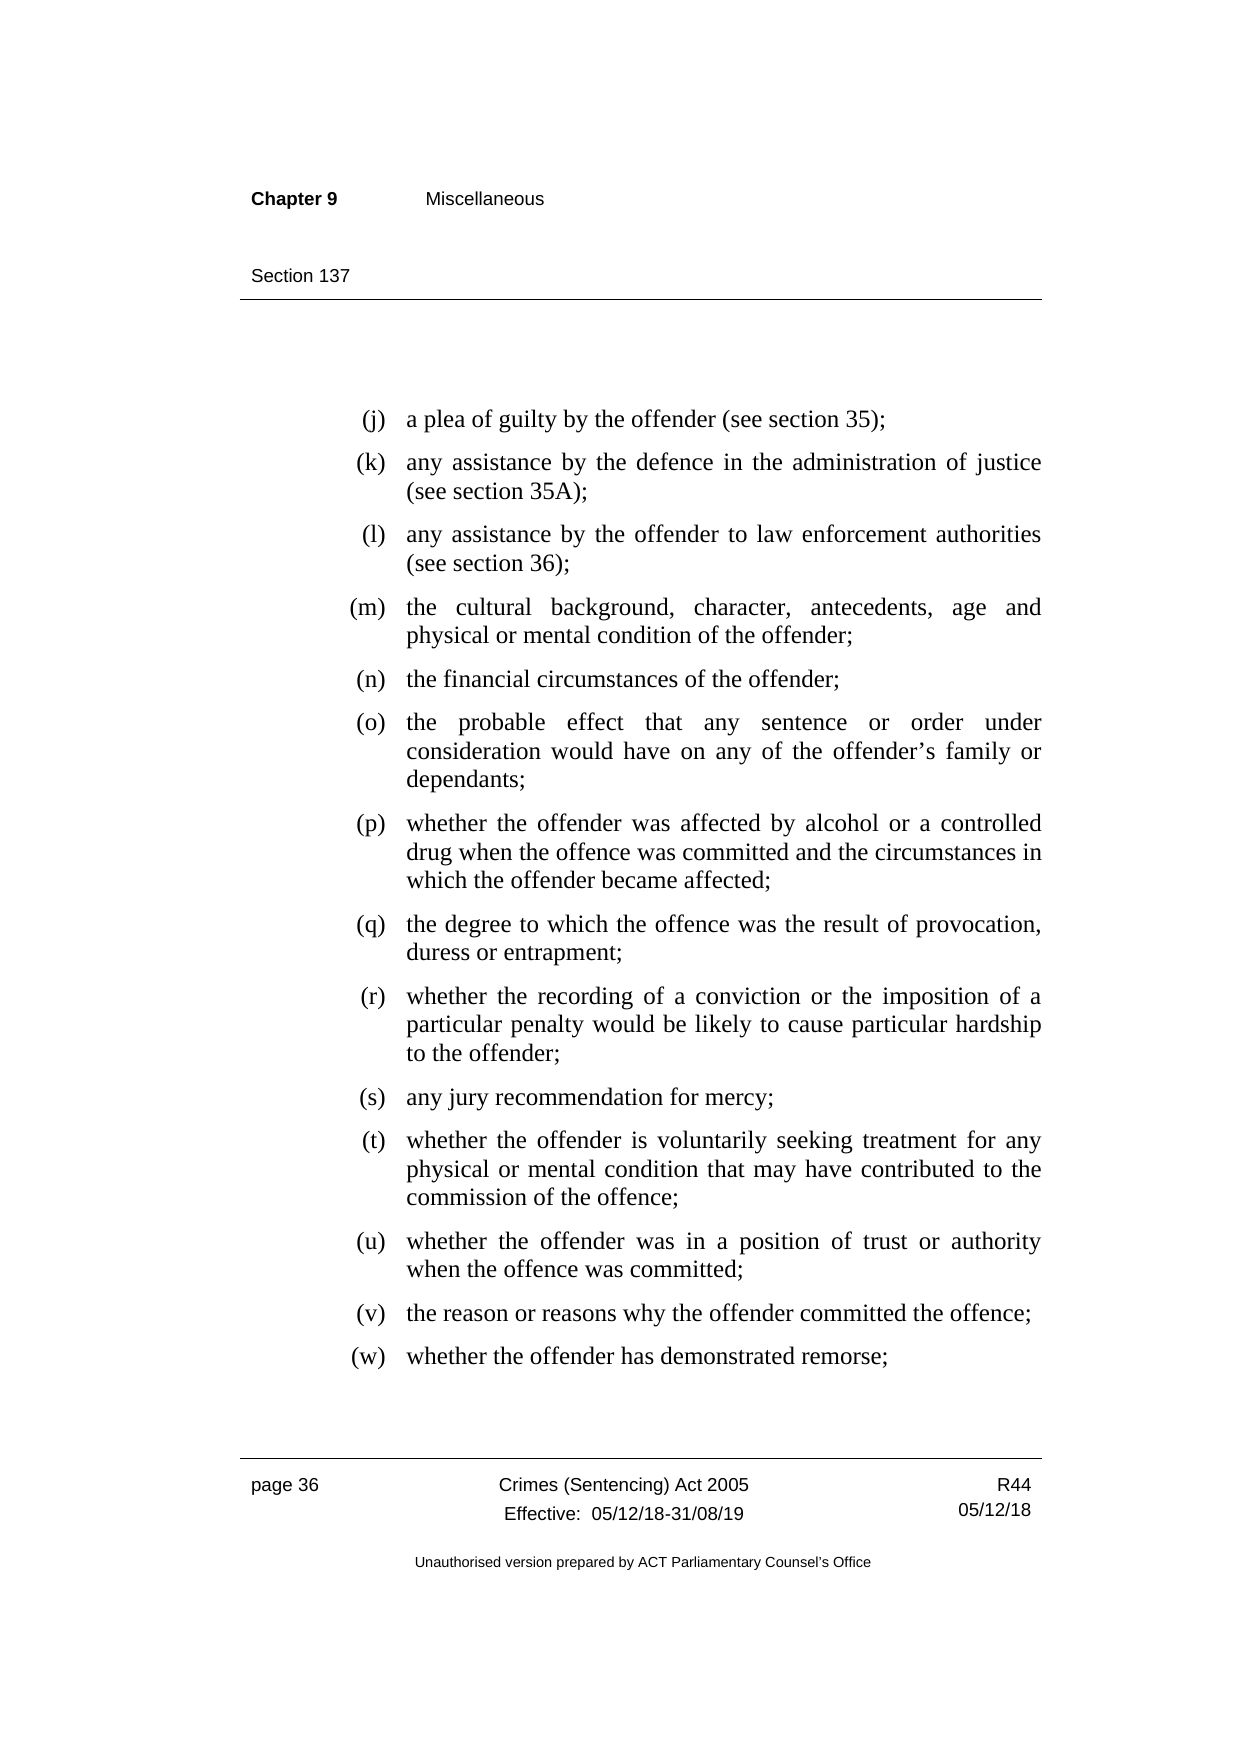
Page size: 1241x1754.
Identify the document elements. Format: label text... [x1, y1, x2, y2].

text (t) whether the offender is voluntarily seeking treatment for any physical or mental condition that may have contributed to the commission of the offence; [239, 1125, 1042, 1211]
text (v) the reason or reasons why the offender committed the offence; [239, 1298, 1042, 1327]
text (r) whether the recording of a conviction or the imposition of a particular penalty would be likely to cause particular hardship to the offender; [239, 981, 1042, 1067]
text (m) the cultural background, character, antecedents, age and physical or mental condition of the offender; [239, 592, 1042, 649]
text (u) whether the offender was in a position of trust or authority when the offence was committed; [239, 1226, 1042, 1283]
text (k) any assistance by the defence in the administration of justice (see section 35A); [239, 447, 1042, 505]
text (n) the financial circumstances of the offender; [239, 664, 1042, 692]
text (p) whether the offender was affected by alcohol or a controlled drug when the offence was committed and the circumstances in which the offender became affected; [239, 808, 1042, 894]
text (s) any jury recommendation for mercy; [239, 1082, 1042, 1110]
text (q) the degree to which the offence was the result of provocation, duress or entrapment; [239, 909, 1042, 966]
text (o) the probable effect that any sentence or order under consideration would have on any of the offender’s family or dependants; [239, 707, 1042, 793]
text (j) a plea of guilty by the offender (see section 35); [239, 404, 1042, 433]
text (w) whether the offender has demonstrated remorse; [239, 1341, 1042, 1370]
text (l) any assistance by the offender to law enforcement authorities (see section 36); [239, 519, 1042, 577]
